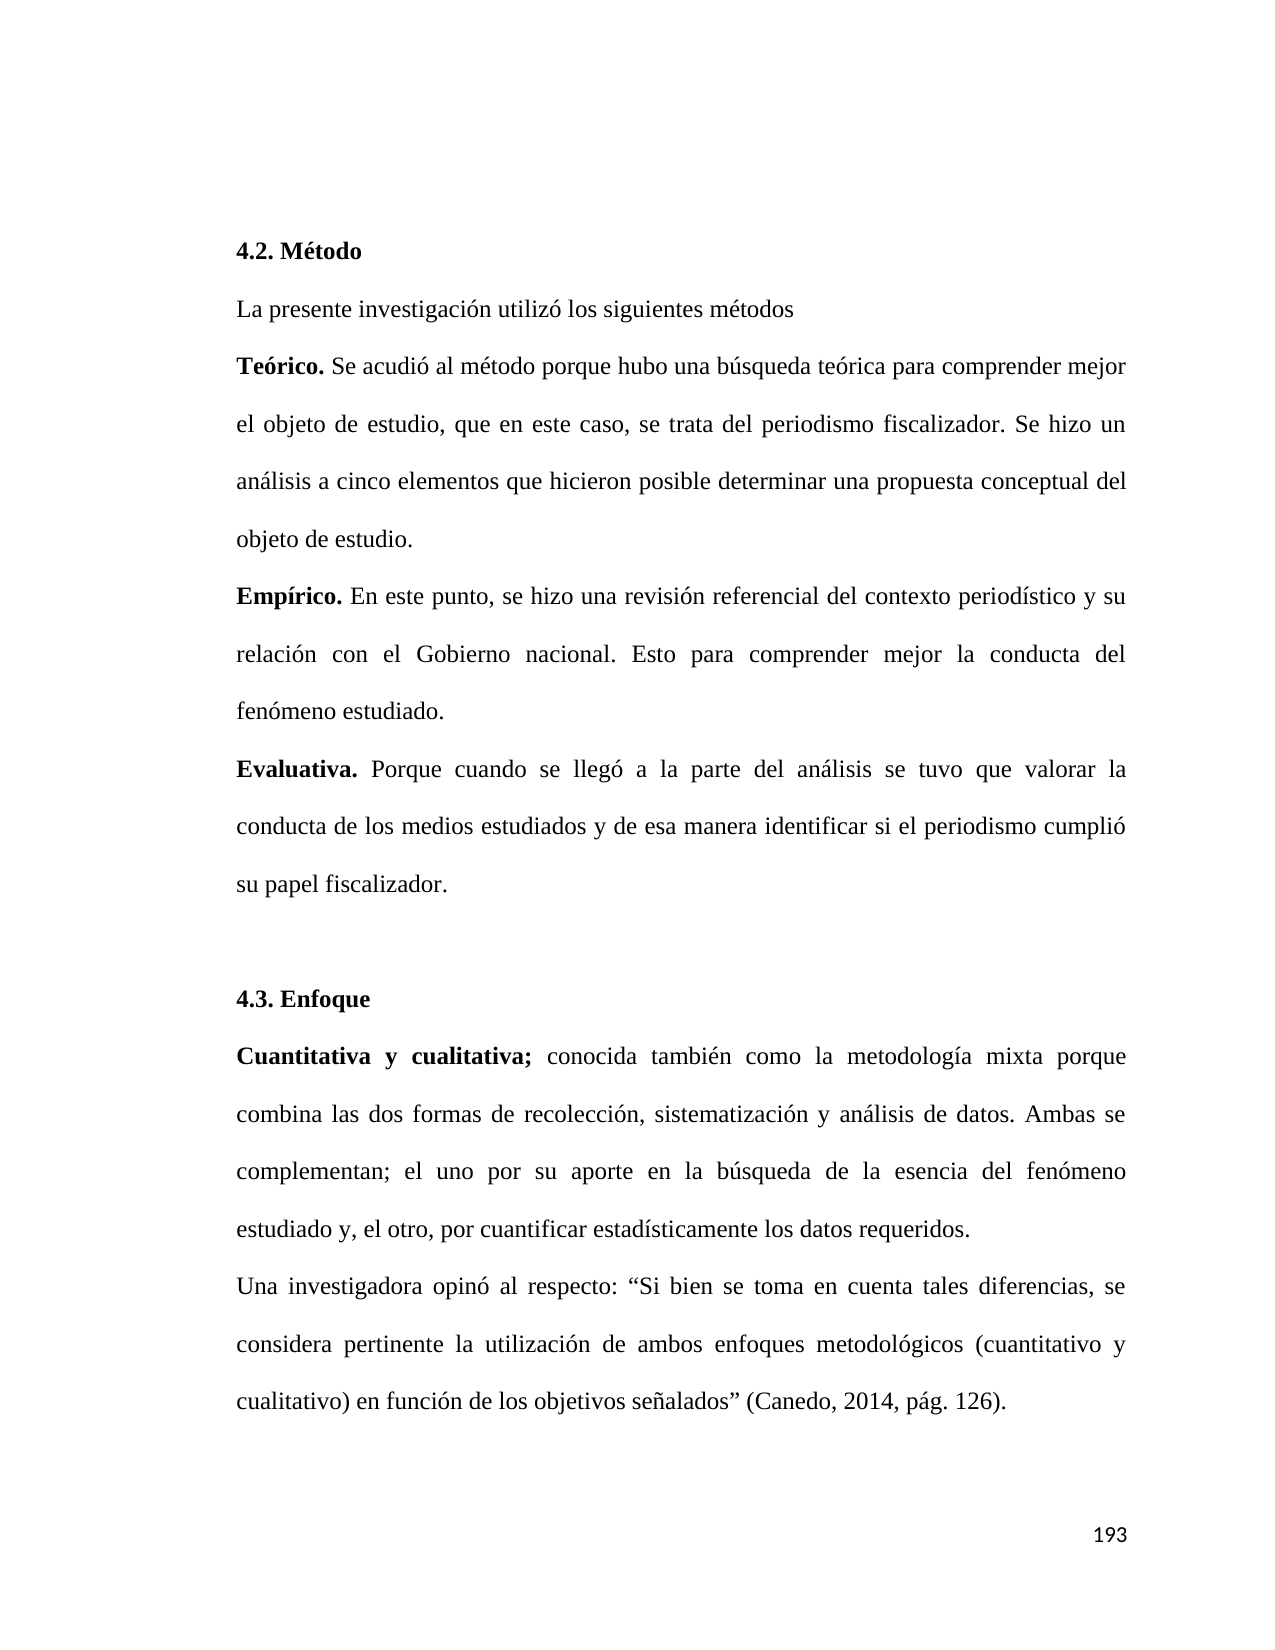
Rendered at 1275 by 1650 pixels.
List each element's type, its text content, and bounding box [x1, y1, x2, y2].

text La presente investigación utilizó los siguientes métodos [236, 294, 1127, 322]
text Evaluativa. Porque cuando se llegó a la parte del análisis se tuvo que valorar la conducta de los medios estudiados y de esa manera identificar si el periodismo cumplió su papel fiscalizador. [236, 754, 1127, 897]
text Cuantitativa y cualitativa; conocida también como la metodología mixta porque combina las dos formas de recolección, sistematización y análisis de datos. Ambas se complementan; el uno por su aporte en la búsqueda de la esencia del fenómeno estudiado y, el otro, por cuantificar estadísticamente los datos requeridos. [236, 1041, 1127, 1242]
text Una investigadora opinó al respecto: “Si bien se toma en cuenta tales diferencias, se considera pertinente la utilización de ambos enfoques metodológicos (cuantitativo y cualitativo) en función de los objetivos señalados” (Canedo, 2014, pág. 126). [236, 1271, 1127, 1415]
text 4.3. Enfoque [236, 984, 1127, 1012]
text Empírico. En este punto, se hizo una revisión referencial del contexto periodístico y su relación con el Gobierno nacional. Esto para comprender mejor la conducta del fenómeno estudiado. [236, 581, 1127, 725]
text Teórico. Se acudió al método porque hubo una búsqueda teórica para comprender mejor el objeto de estudio, que en este caso, se trata del periodismo fiscalizador. Se hizo un análisis a cinco elementos que hicieron posible determinar una propuesta conceptual del objeto de estudio. [236, 351, 1127, 552]
text 4.2. Método [236, 236, 1127, 265]
